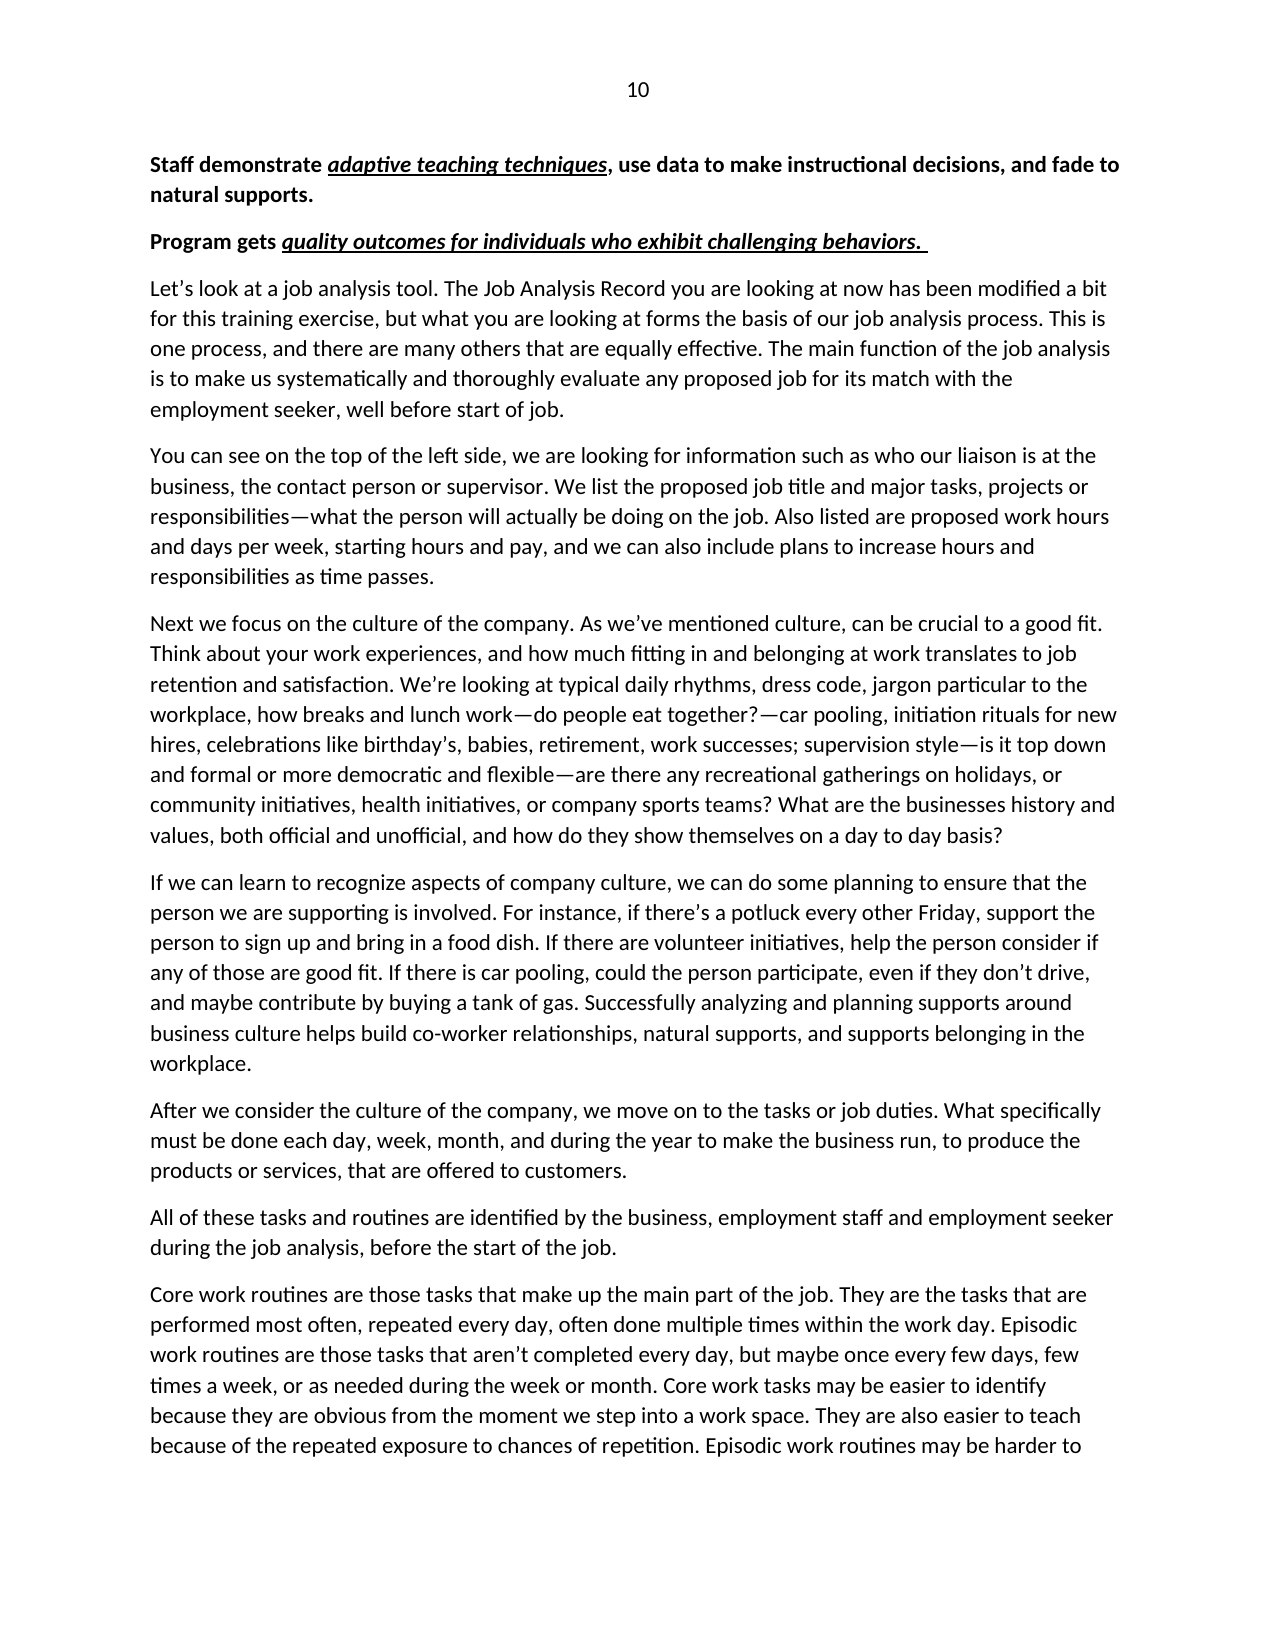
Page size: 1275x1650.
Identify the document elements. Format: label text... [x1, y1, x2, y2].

text Let’s look at a job analysis tool. The Job Analysis Record you are looking at now has been modified a bit for this training exercise, but what you are looking at forms the basis of our job analysis process. This is one process, and there are many others that are equally effective. The main function of the job analysis is to make us systematically and thoroughly evaluate any proposed job for its match with the employment seeker, well before start of job. [150, 274, 1125, 423]
text All of these tasks and routines are identified by the business, employment staff and employment seeker during the job analysis, before the start of the job. [150, 1203, 1125, 1261]
text Next we focus on the culture of the company. As we’ve mentioned culture, can be crucial to a good fit. Think about your work experiences, and how much fitting in and belonging at work translates to job retention and satisfaction. We’re looking at typical daily rhythms, dress code, jargon particular to the workplace, how breaks and lunch work—do people eat together?—car pooling, initiation rituals for new hires, celebrations like birthday’s, babies, retirement, work successes; supervision style—is it top down and formal or more democratic and flexible—are there any recreational gatherings on holidays, or community initiatives, health initiatives, or company sports teams? What are the businesses history and values, both official and unofficial, and how do they show themselves on a day to day basis? [150, 609, 1125, 849]
text After we consider the culture of the company, we move on to the tasks or job duties. What specifically must be done each day, week, month, and during the year to make the business run, to produce the products or services, that are offered to customers. [150, 1096, 1125, 1184]
text Staff demonstrate adaptive teaching techniques, use data to make instructional decisions, and fade to natural supports. [150, 150, 1125, 208]
text If we can learn to recognize aspects of company culture, we can do some planning to ensure that the person we are supporting is involved. For instance, if there’s a potluck every other Friday, support the person to sign up and bring in a food dish. If there are volunteer initiatives, help the person consider if any of those are good fit. If there is car pooling, could the person participate, even if they don’t drive, and maybe contribute by buying a tank of gas. Successfully analyzing and planning supports around business culture helps build co-worker relationships, natural supports, and supports belonging in the workplace. [150, 868, 1125, 1077]
text You can see on the top of the left side, we are looking for information such as who our liaison is at the business, the contact person or supervisor. We list the proposed job title and major tasks, projects or responsibilities—what the person will actually be doing on the job. Also listed are proposed work hours and days per week, starting hours and pay, and we can also include plans to increase hours and responsibilities as time passes. [150, 442, 1125, 591]
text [150, 1280, 1125, 1459]
text Program gets quality outcomes for individuals who exhibit challenging behaviors. [150, 227, 1125, 255]
